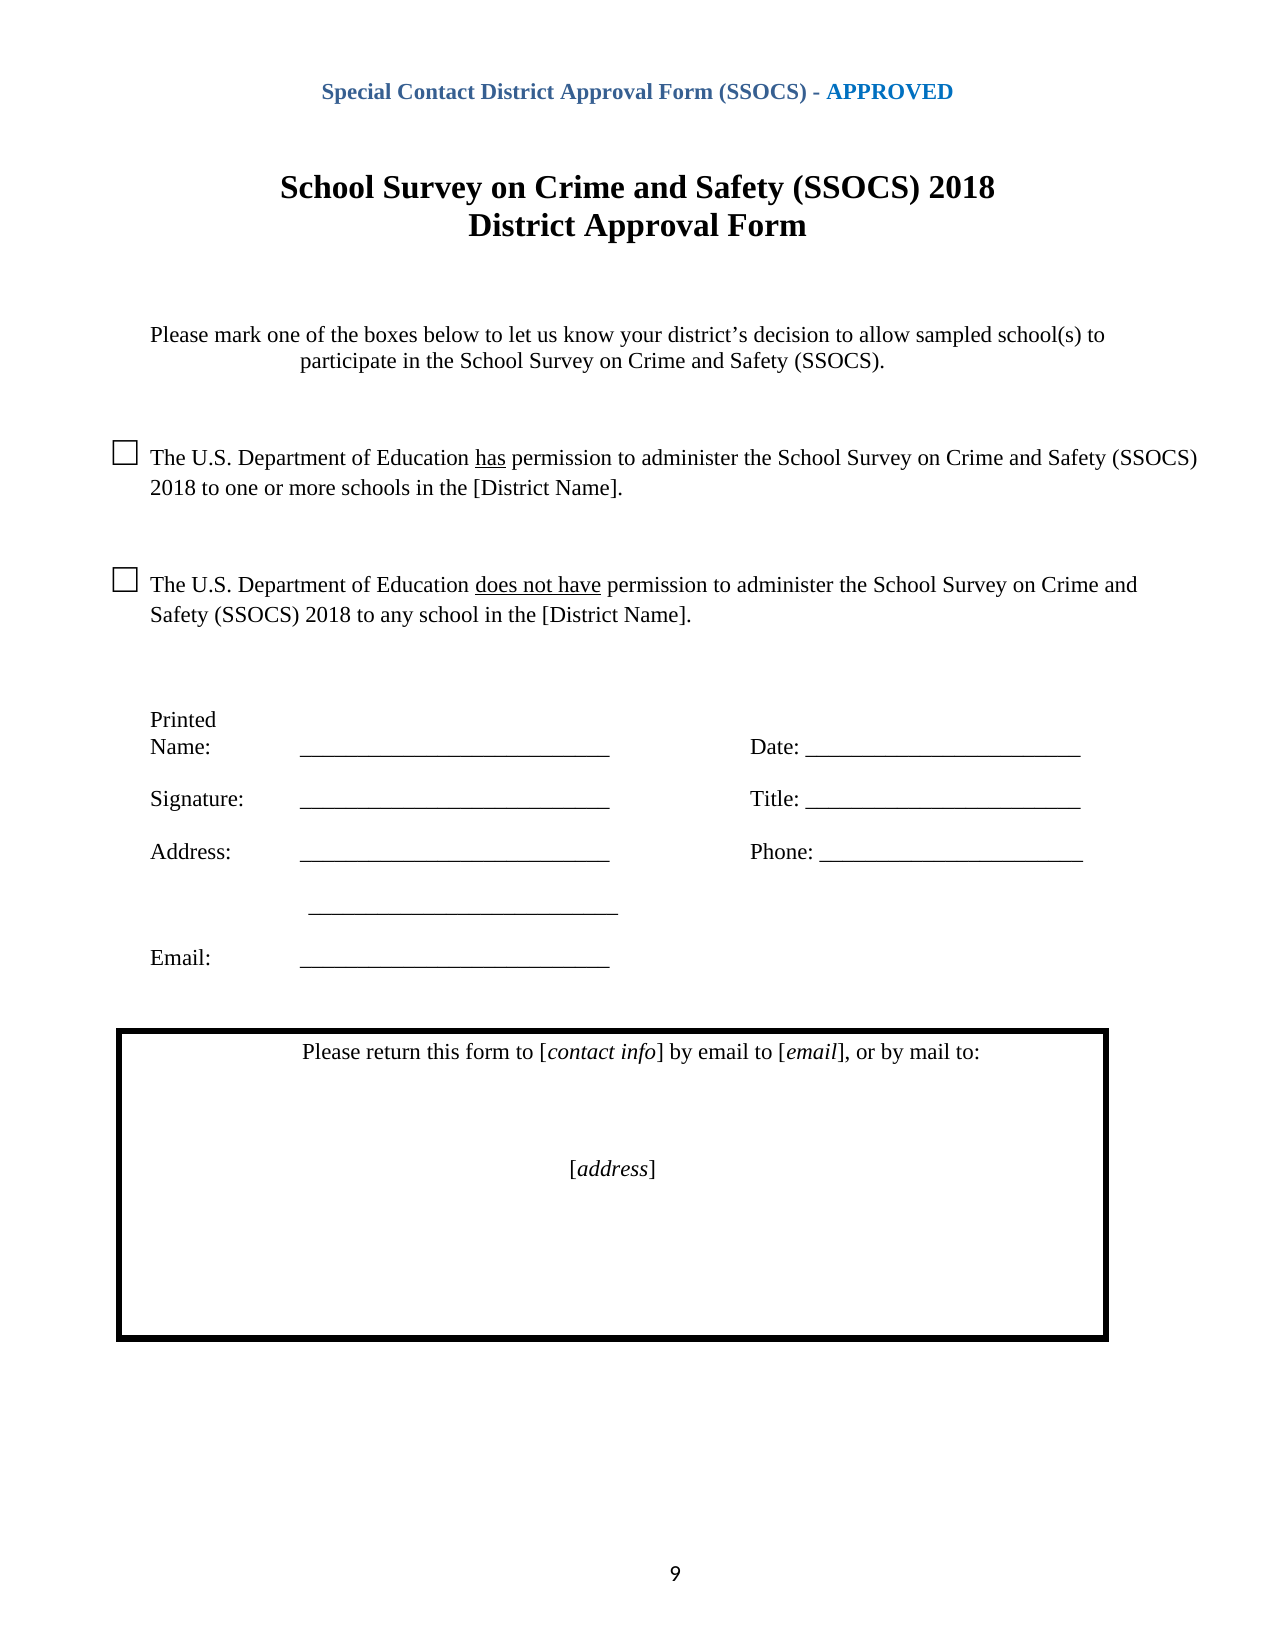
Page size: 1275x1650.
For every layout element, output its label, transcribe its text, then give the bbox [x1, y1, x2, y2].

text Printed [150, 706, 1200, 733]
text □ The U.S. Department of Education has permission to administer the School Survey on Crime and Safety (SSOCS) 2018 to one or more schools in the [District Name]. [112, 426, 1200, 500]
text ___________________________ [150, 891, 1200, 917]
text Address: ___________________________ Phone: _______________________ [150, 838, 1200, 864]
text □ The U.S. Department of Education does not have permission to administer the School Survey on Crime and Safety (SSOCS) 2018 to any school in the [District Name]. [112, 553, 1200, 627]
text District Approval Form [75, 206, 1200, 244]
text Name: ___________________________ Date: ________________________ [150, 733, 1200, 759]
text Email: ___________________________ [150, 944, 1200, 970]
subtitle Special Contact District Approval Form (SSOCS) - APPROVED [75, 78, 1200, 104]
text Signature: ___________________________ Title: ________________________ [150, 786, 1200, 812]
text Please mark one of the boxes below to let us know your district’s decision to allow sampled school(s) to participate in the School Survey on Crime and Safety (SSOCS). [150, 321, 1200, 373]
text School Survey on Crime and Safety (SSOCS) 2018 [75, 167, 1200, 206]
